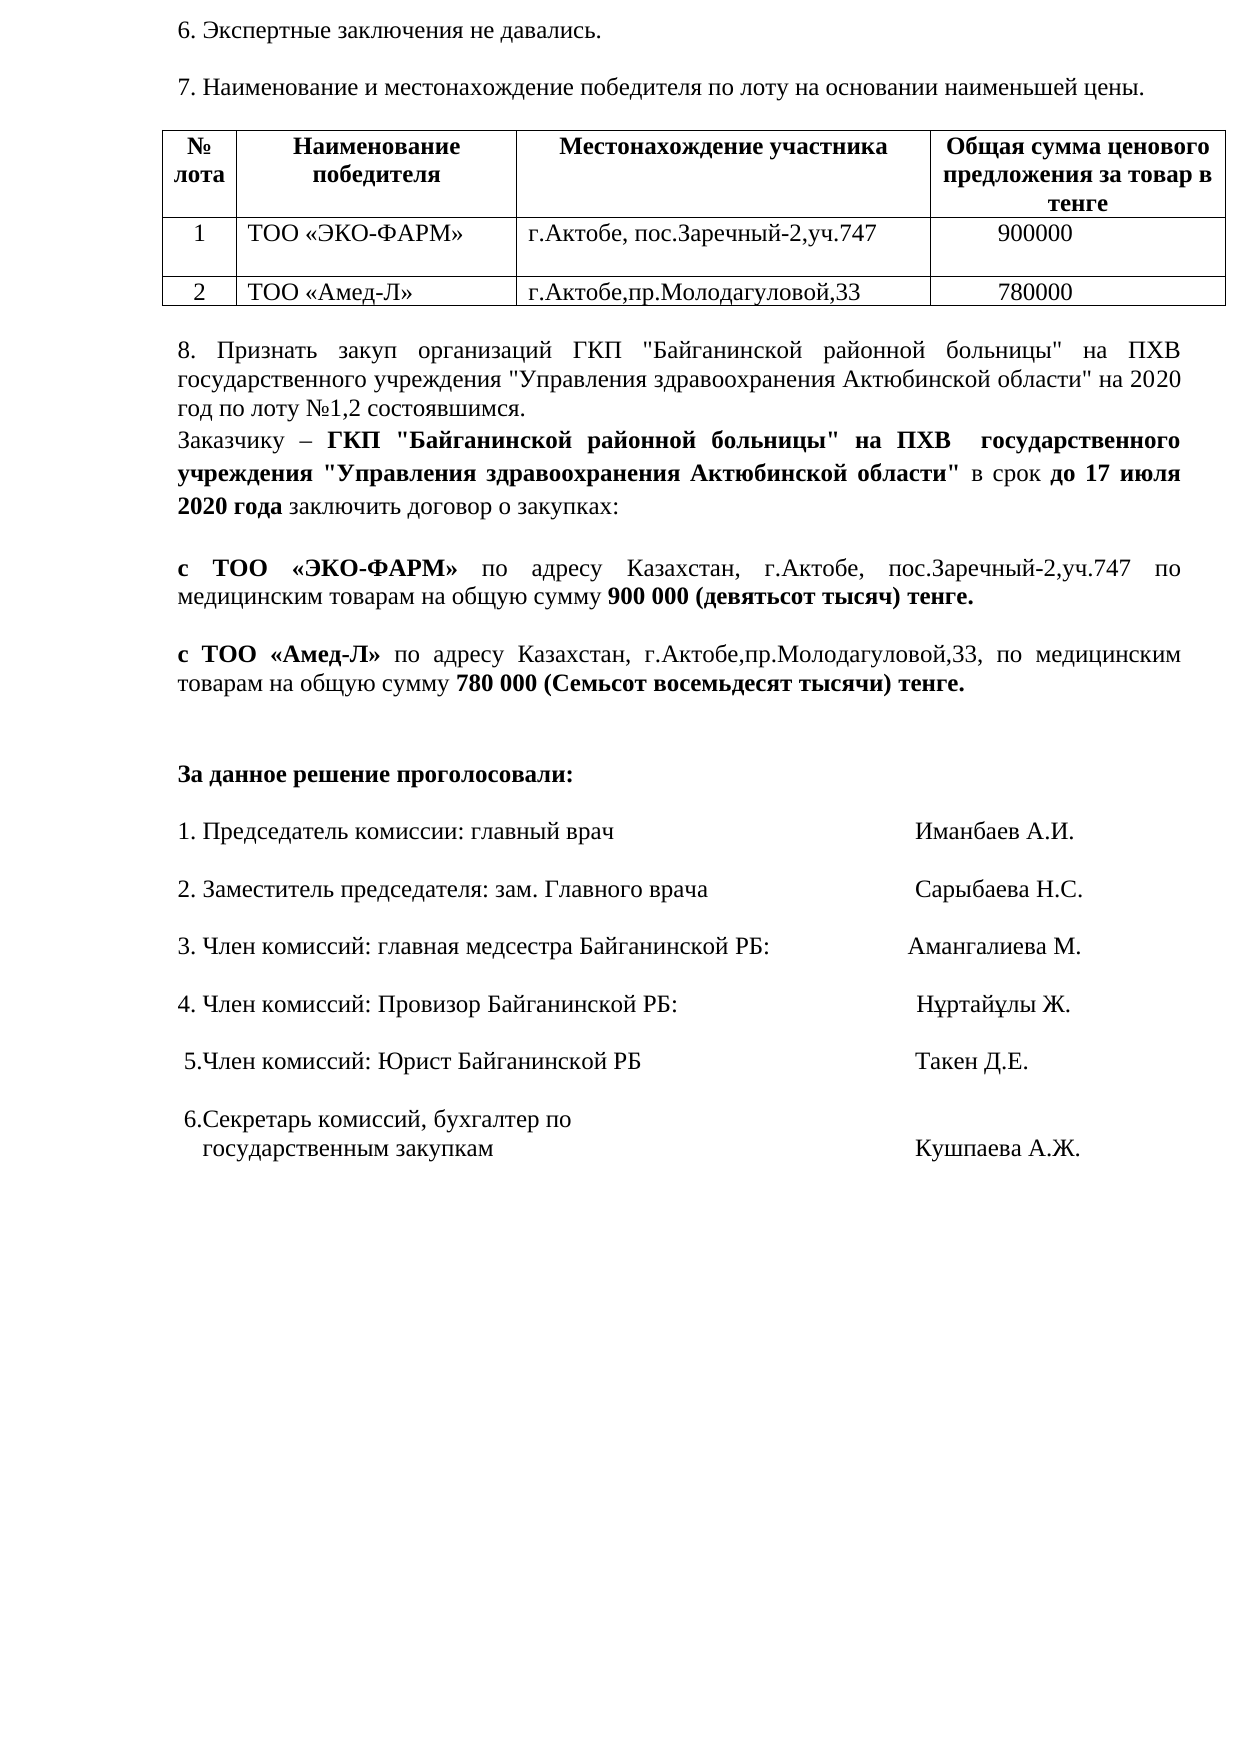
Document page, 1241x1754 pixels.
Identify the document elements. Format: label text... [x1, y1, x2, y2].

text 7. Наименование и местонахождение победителя по лоту на основании наименьшей цены. [177, 72, 1181, 101]
text 4. Член комиссий: Провизор Байганинской РБ: Нұртайұлы Ж. [177, 989, 1181, 1018]
table_cell ТОО «Амед-Л» [237, 277, 516, 305]
text 6. Экспертные заключения не давались. [177, 15, 1181, 43]
text За данное решение проголосовали: [177, 759, 1181, 788]
table_cell г.Актобе, пос.Заречный-2,уч.747 [517, 218, 930, 276]
table_cell ТОО «ЭКО-ФАРМ» [237, 218, 516, 276]
table_cell г.Актобе,пр.Молодагуловой,33 [517, 277, 930, 305]
text государственным закупкам Кушпаева А.Ж. [177, 1133, 1181, 1161]
table_header № лота [163, 131, 236, 217]
text 3. Член комиссий: главная медсестра Байганинской РБ: Амангалиева М. [177, 931, 1181, 960]
text с ТОО «Амед-Л» по адресу Казахстан, г.Актобе,пр.Молодагуловой,33, по медицинским товарам на общую сумму 780 000 (Семьсот восемьдесят тысячи) тенге. [177, 639, 1181, 697]
text Заказчику – ГКП "Байганинской районной больницы" на ПХВ государственного учреждения "Управления здравоохранения Актюбинской области" в срок до 17 июля 2020 года заключить договор о закупках: [177, 421, 1181, 520]
table_cell 2 [163, 277, 236, 305]
table_cell 900000 [931, 218, 1225, 276]
text 1. Председатель комиссии: главный врач Иманбаев А.И. [177, 816, 1181, 845]
table_cell 780000 [931, 277, 1225, 305]
table_header Местонахождение участника [517, 131, 930, 217]
text 2. Заместитель председателя: зам. Главного врача Сарыбаева Н.С. [177, 874, 1181, 903]
text 5.Член комиссий: Юрист Байганинской РБ Такен Д.Е. [177, 1046, 1181, 1075]
text 8. Признать закуп организаций ГКП "Байганинской районной больницы" на ПХВ государственного учреждения "Управления здравоохранения Актюбинской области" на 2020 год по лоту №1,2 состоявшимся. [177, 335, 1181, 421]
table_header Общая сумма ценового предложения за товар в тенге [931, 131, 1225, 217]
text 6.Секретарь комиссий, бухгалтер по [177, 1104, 1181, 1133]
table_cell 1 [163, 218, 236, 276]
table_header Наименование победителя [237, 131, 516, 217]
text с ТОО «ЭКО-ФАРМ» по адресу Казахстан, г.Актобе, пос.Заречный-2,уч.747 по медицинским товарам на общую сумму 900 000 (девятьсот тысяч) тенге. [177, 553, 1181, 610]
